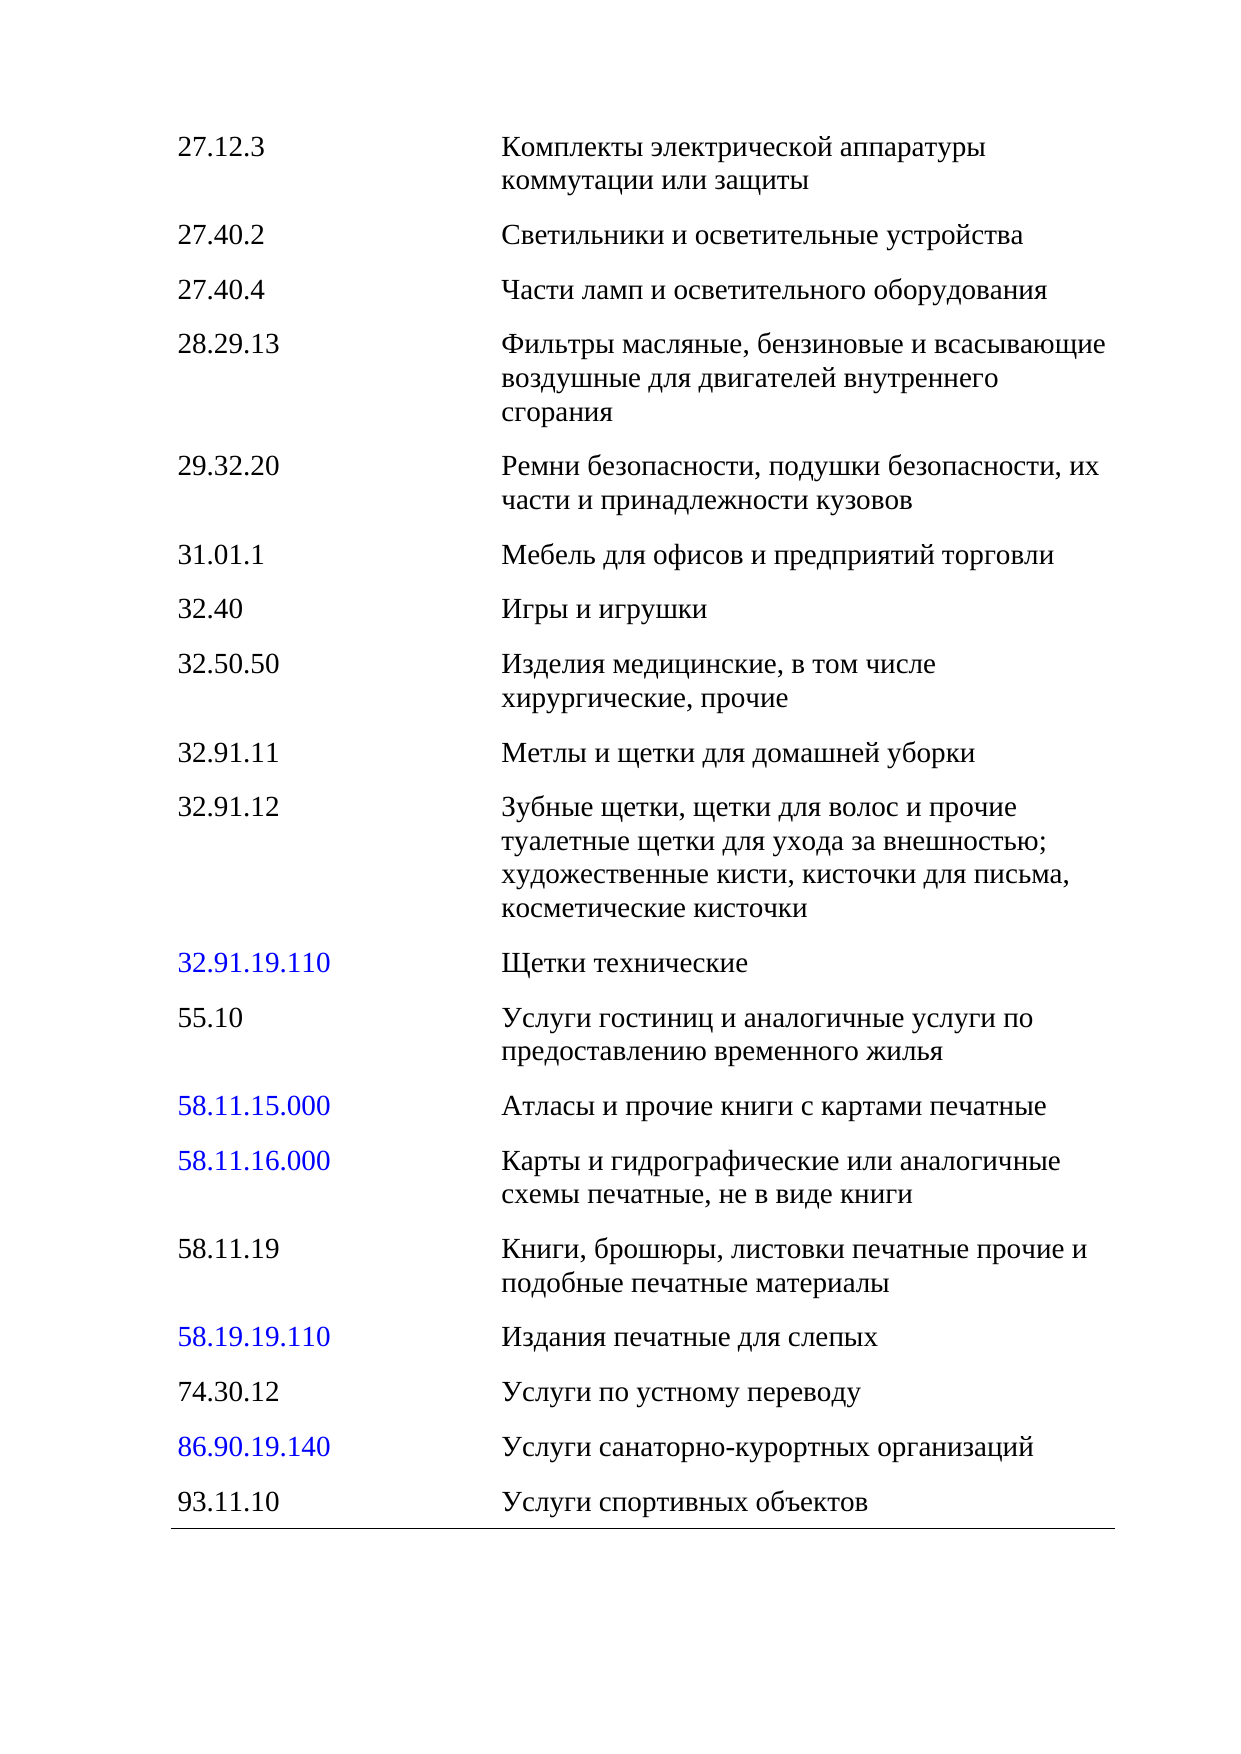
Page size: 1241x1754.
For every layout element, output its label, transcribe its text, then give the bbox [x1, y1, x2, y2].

table_cell 93.11.10 [171, 1473, 495, 1528]
table_cell 32.91.19.110 [171, 934, 495, 989]
table_cell Услуги гостиниц и аналогичные услуги по предоставлению временного жилья [495, 989, 1115, 1077]
table_cell Щетки технические [495, 934, 1115, 989]
table_cell Атласы и прочие книги с картами печатные [495, 1078, 1115, 1132]
table_cell Игры и игрушки [495, 581, 1115, 636]
table_cell 27.40.4 [171, 261, 495, 316]
table_cell 28.29.13 [171, 316, 495, 438]
table_cell 58.11.15.000 [171, 1078, 495, 1132]
table_cell 32.40 [171, 581, 495, 636]
table_cell Книги, брошюры, листовки печатные прочие и подобные печатные материалы [495, 1221, 1115, 1309]
table_cell Ремни безопасности, подушки безопасности, их части и принадлежности кузовов [495, 438, 1115, 526]
table_cell 55.10 [171, 989, 495, 1077]
table_cell Части ламп и осветительного оборудования [495, 261, 1115, 316]
table_cell 31.01.1 [171, 526, 495, 581]
table_cell Комплекты электрической аппаратуры коммутации или защиты [495, 118, 1115, 206]
table_cell 86.90.19.140 [171, 1419, 495, 1473]
table_cell Карты и гидрографические или аналогичные схемы печатные, не в виде книги [495, 1132, 1115, 1221]
table_cell 74.30.12 [171, 1364, 495, 1418]
table_cell Изделия медицинские, в том числе хирургические, прочие [495, 636, 1115, 724]
table_cell 58.11.19 [171, 1221, 495, 1309]
table_cell Метлы и щетки для домашней уборки [495, 724, 1115, 779]
table_cell 27.40.2 [171, 206, 495, 261]
table_cell Услуги санаторно-курортных организаций [495, 1419, 1115, 1473]
table_cell Мебель для офисов и предприятий торговли [495, 526, 1115, 581]
table_cell 27.12.3 [171, 118, 495, 206]
table_cell 32.91.12 [171, 779, 495, 934]
table_cell 58.11.16.000 [171, 1132, 495, 1221]
table_cell Услуги спортивных объектов [495, 1473, 1115, 1528]
table_cell 58.19.19.110 [171, 1309, 495, 1364]
table_cell Зубные щетки, щетки для волос и прочие туалетные щетки для ухода за внешностью; художественные кисти, кисточки для письма, косметические кисточки [495, 779, 1115, 934]
table_cell 32.50.50 [171, 636, 495, 724]
table_cell Фильтры масляные, бензиновые и всасывающие воздушные для двигателей внутреннего сгорания [495, 316, 1115, 438]
table_cell 32.91.11 [171, 724, 495, 779]
table_cell 29.32.20 [171, 438, 495, 526]
table_cell Услуги по устному переводу [495, 1364, 1115, 1418]
table_cell Издания печатные для слепых [495, 1309, 1115, 1364]
table_cell Светильники и осветительные устройства [495, 206, 1115, 261]
